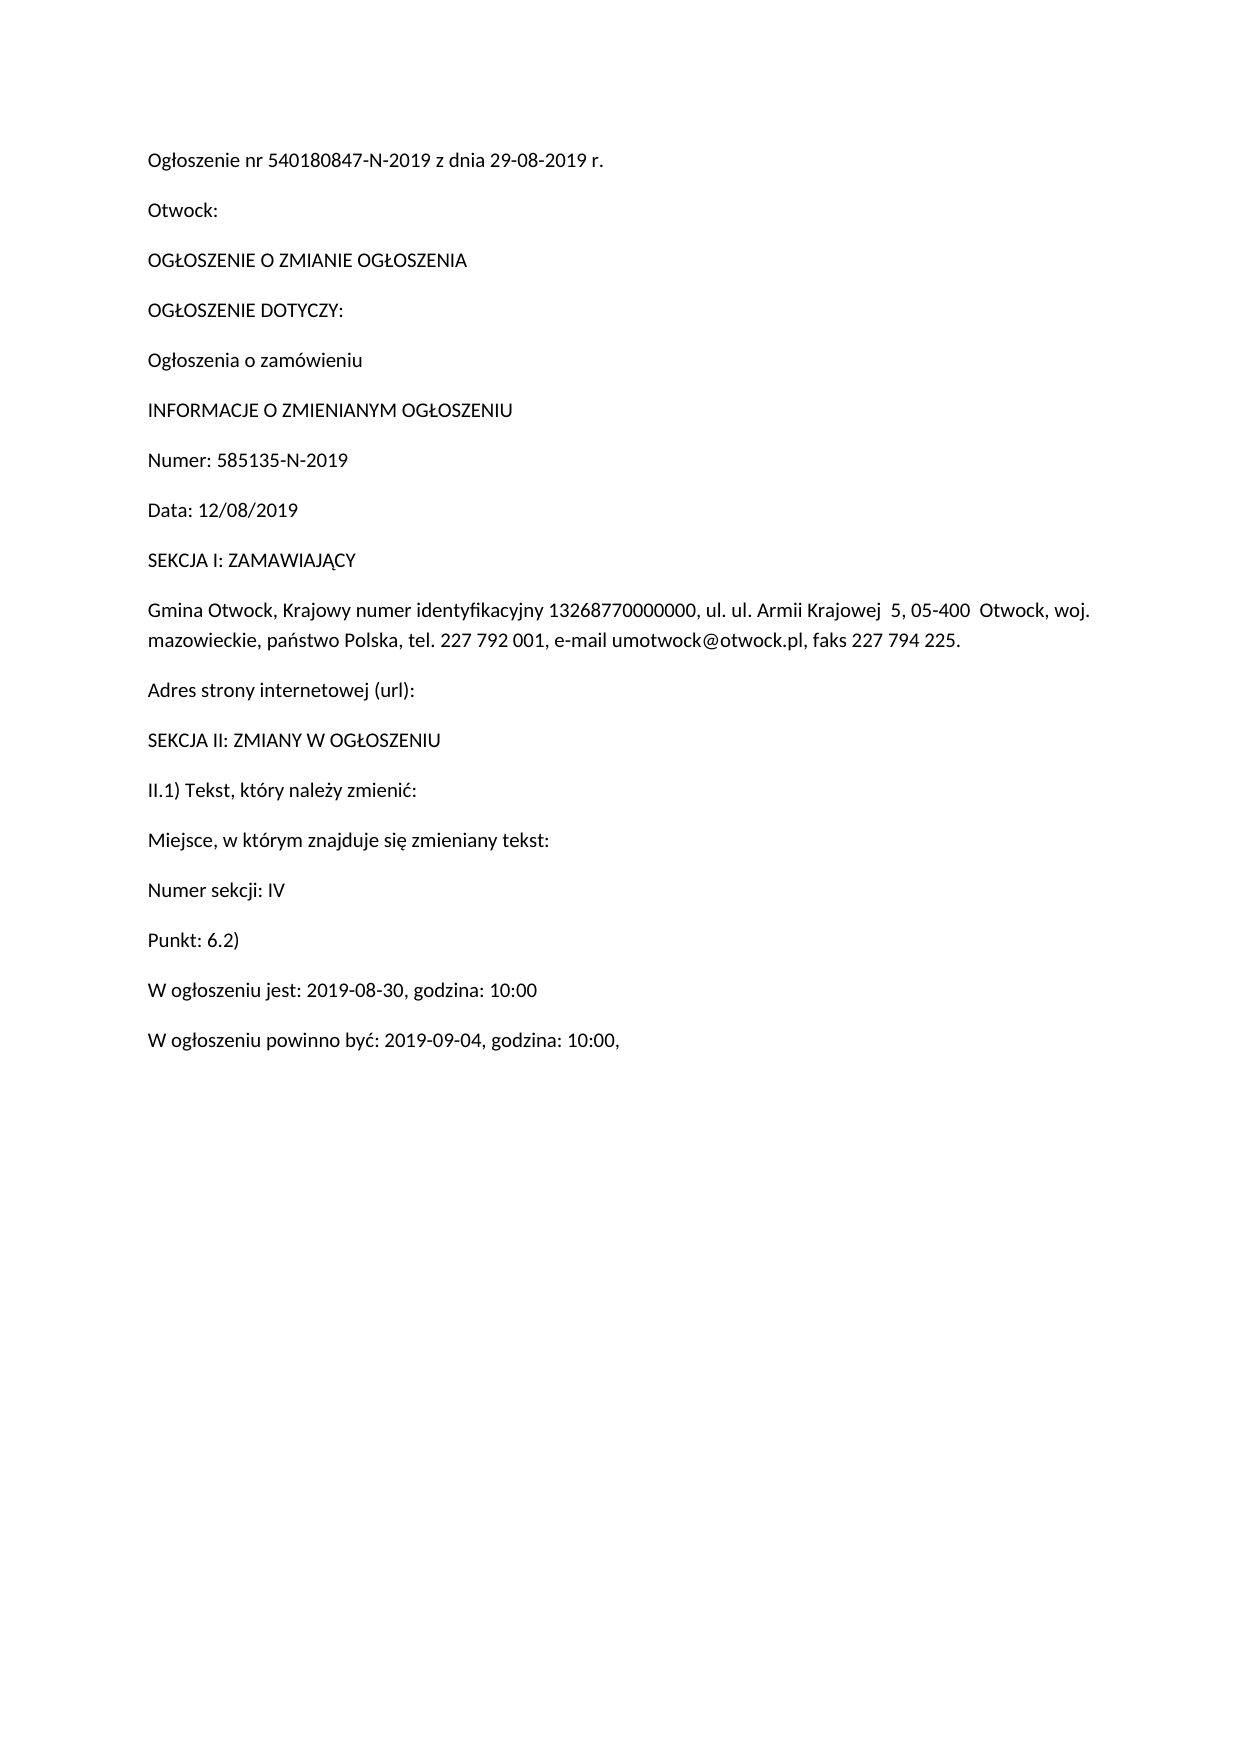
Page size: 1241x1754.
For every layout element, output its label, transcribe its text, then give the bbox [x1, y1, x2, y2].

text Numer sekcji: IV [148, 877, 1093, 902]
text W ogłoszeniu jest: 2019-08-30, godzina: 10:00 [148, 977, 1093, 1002]
text Adres strony internetowej (url): [148, 677, 1093, 702]
text OGŁOSZENIE O ZMIANIE OGŁOSZENIA [148, 248, 1093, 273]
text INFORMACJE O ZMIENIANYM OGŁOSZENIU [148, 398, 1093, 423]
text OGŁOSZENIE DOTYCZY: [148, 298, 1093, 323]
text Ogłoszenia o zamówieniu [148, 348, 1093, 373]
text SEKCJA II: ZMIANY W OGŁOSZENIU [148, 727, 1093, 752]
text SEKCJA I: ZAMAWIAJĄCY [148, 548, 1093, 573]
text Numer: 585135-N-2019 [148, 448, 1093, 473]
text Punkt: 6.2) [148, 927, 1093, 952]
text Miejsce, w którym znajduje się zmieniany tekst: [148, 827, 1093, 852]
text Gmina Otwock, Krajowy numer identyfikacyjny 13268770000000, ul. ul. Armii Krajowej 5, 05-400 Otwock, woj. mazowieckie, państwo Polska, tel. 227 792 001, e-mail umotwock@otwock.pl, faks 227 794 225. [148, 598, 1093, 652]
text II.1) Tekst, który należy zmienić: [148, 777, 1093, 802]
text Data: 12/08/2019 [148, 498, 1093, 523]
text Ogłoszenie nr 540180847-N-2019 z dnia 29-08-2019 r. [148, 148, 1093, 173]
text Otwock: [148, 198, 1093, 223]
text W ogłoszeniu powinno być: 2019-09-04, godzina: 10:00, [148, 1027, 1093, 1052]
